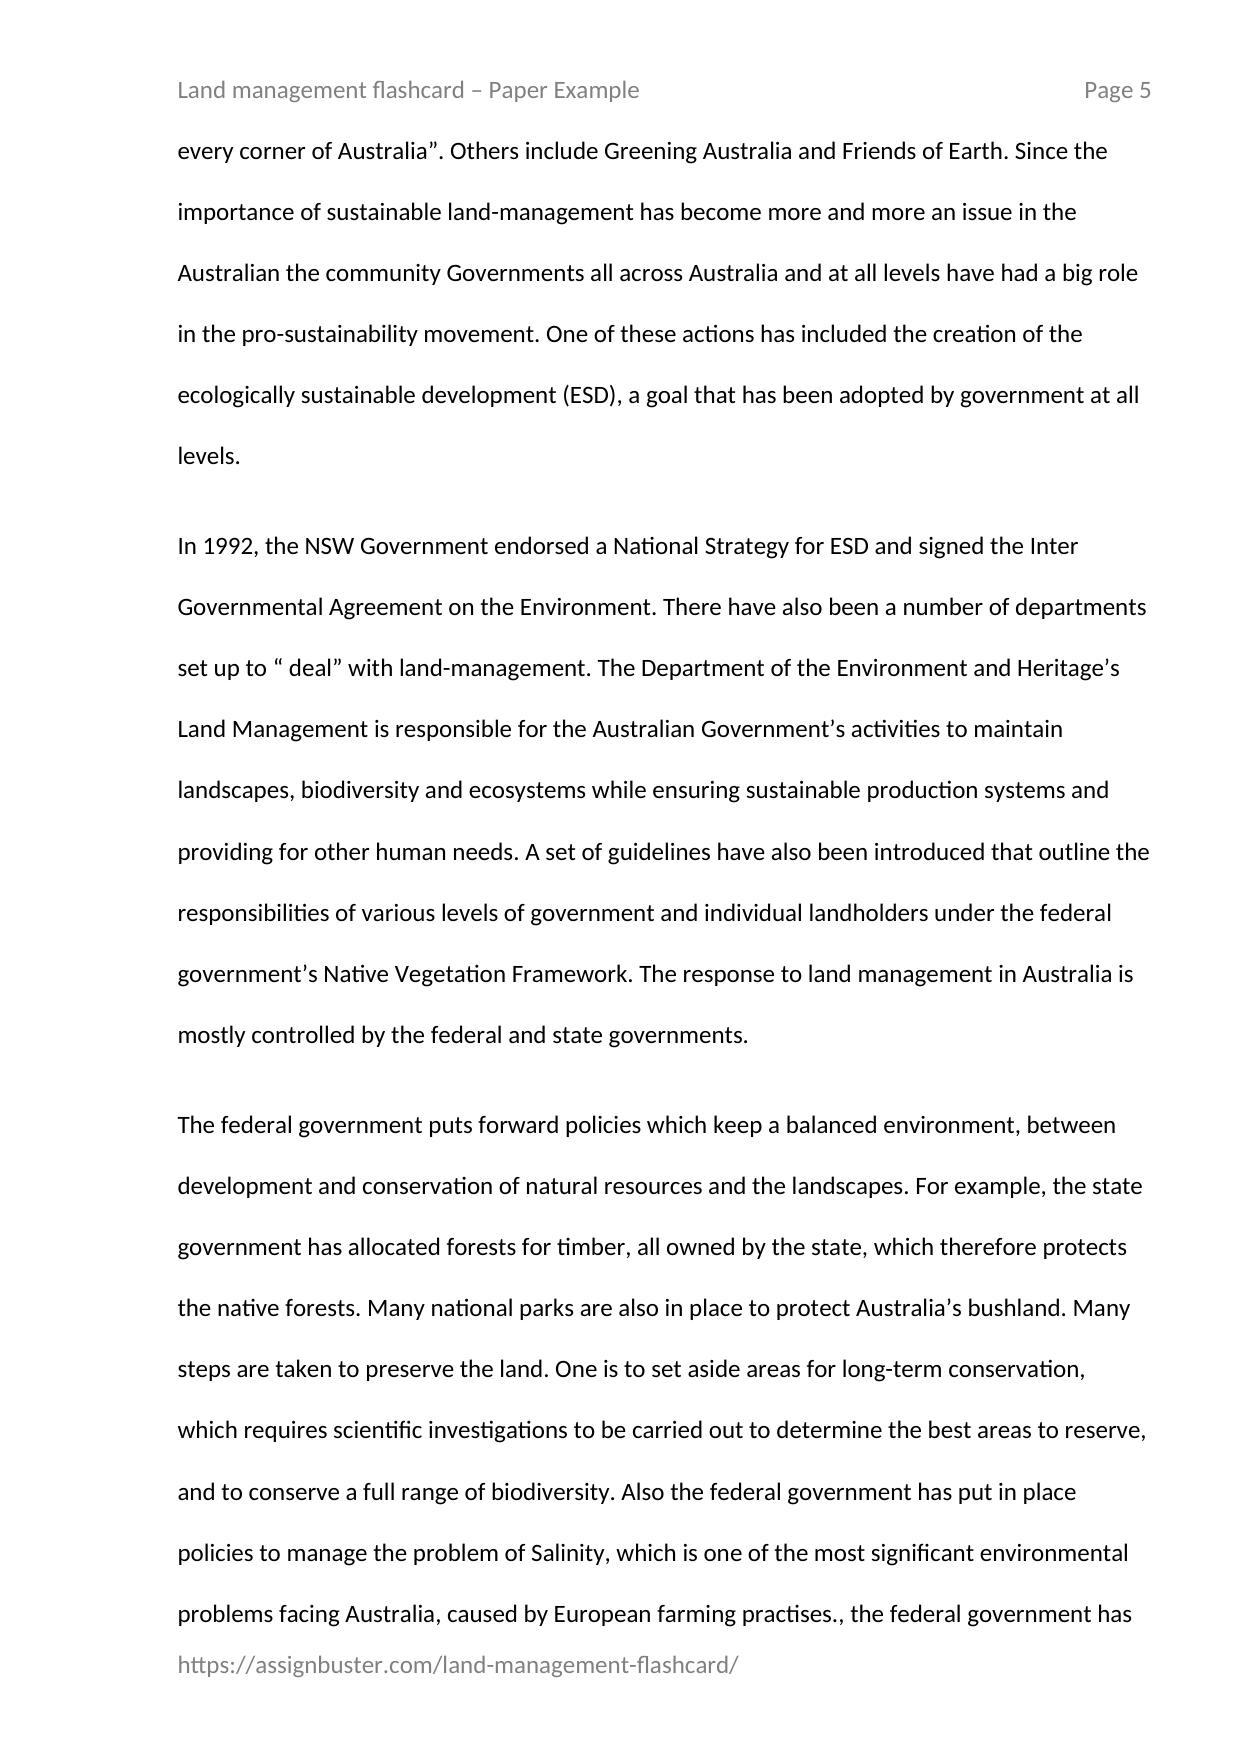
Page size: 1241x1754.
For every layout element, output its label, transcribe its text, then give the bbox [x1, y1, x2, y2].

text In 1992, the NSW Government endorsed a National Strategy for ESD and signed the Inter Governmental Agreement on the Environment. There have also been a number of departments set up to “ deal” with land-management. The Department of the Environment and Heritage’s Land Management is responsible for the Australian Government’s activities to maintain landscapes, biodiversity and ecosystems while ensuring sustainable production systems and providing for other human needs. A set of guidelines have also been introduced that outline the responsibilities of various levels of government and individual landholders under the federal government’s Native Vegetation Framework. The response to land management in Australia is mostly controlled by the federal and state governments. [177, 531, 1152, 1049]
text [177, 135, 1152, 471]
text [177, 1109, 1152, 1628]
